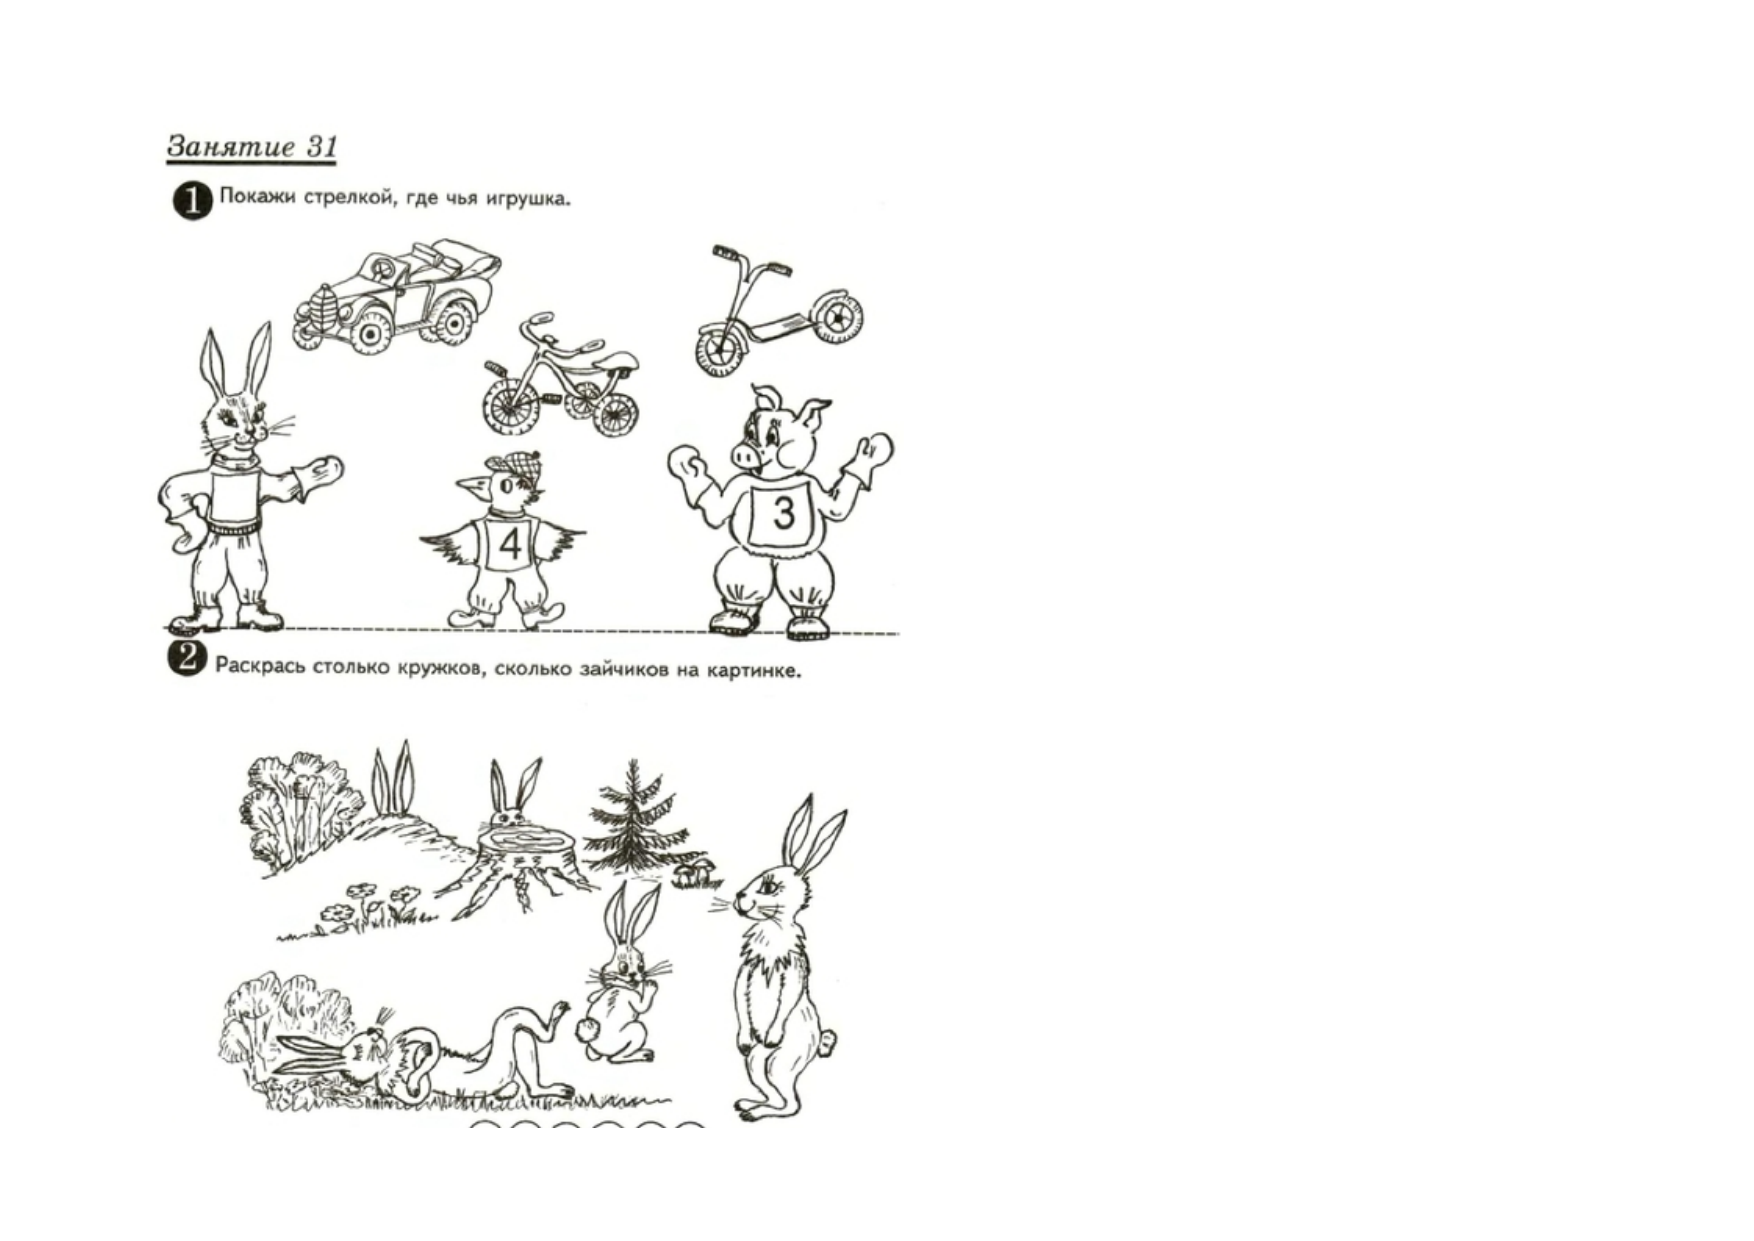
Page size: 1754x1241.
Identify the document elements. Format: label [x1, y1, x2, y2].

picture [100, 112, 932, 1128]
